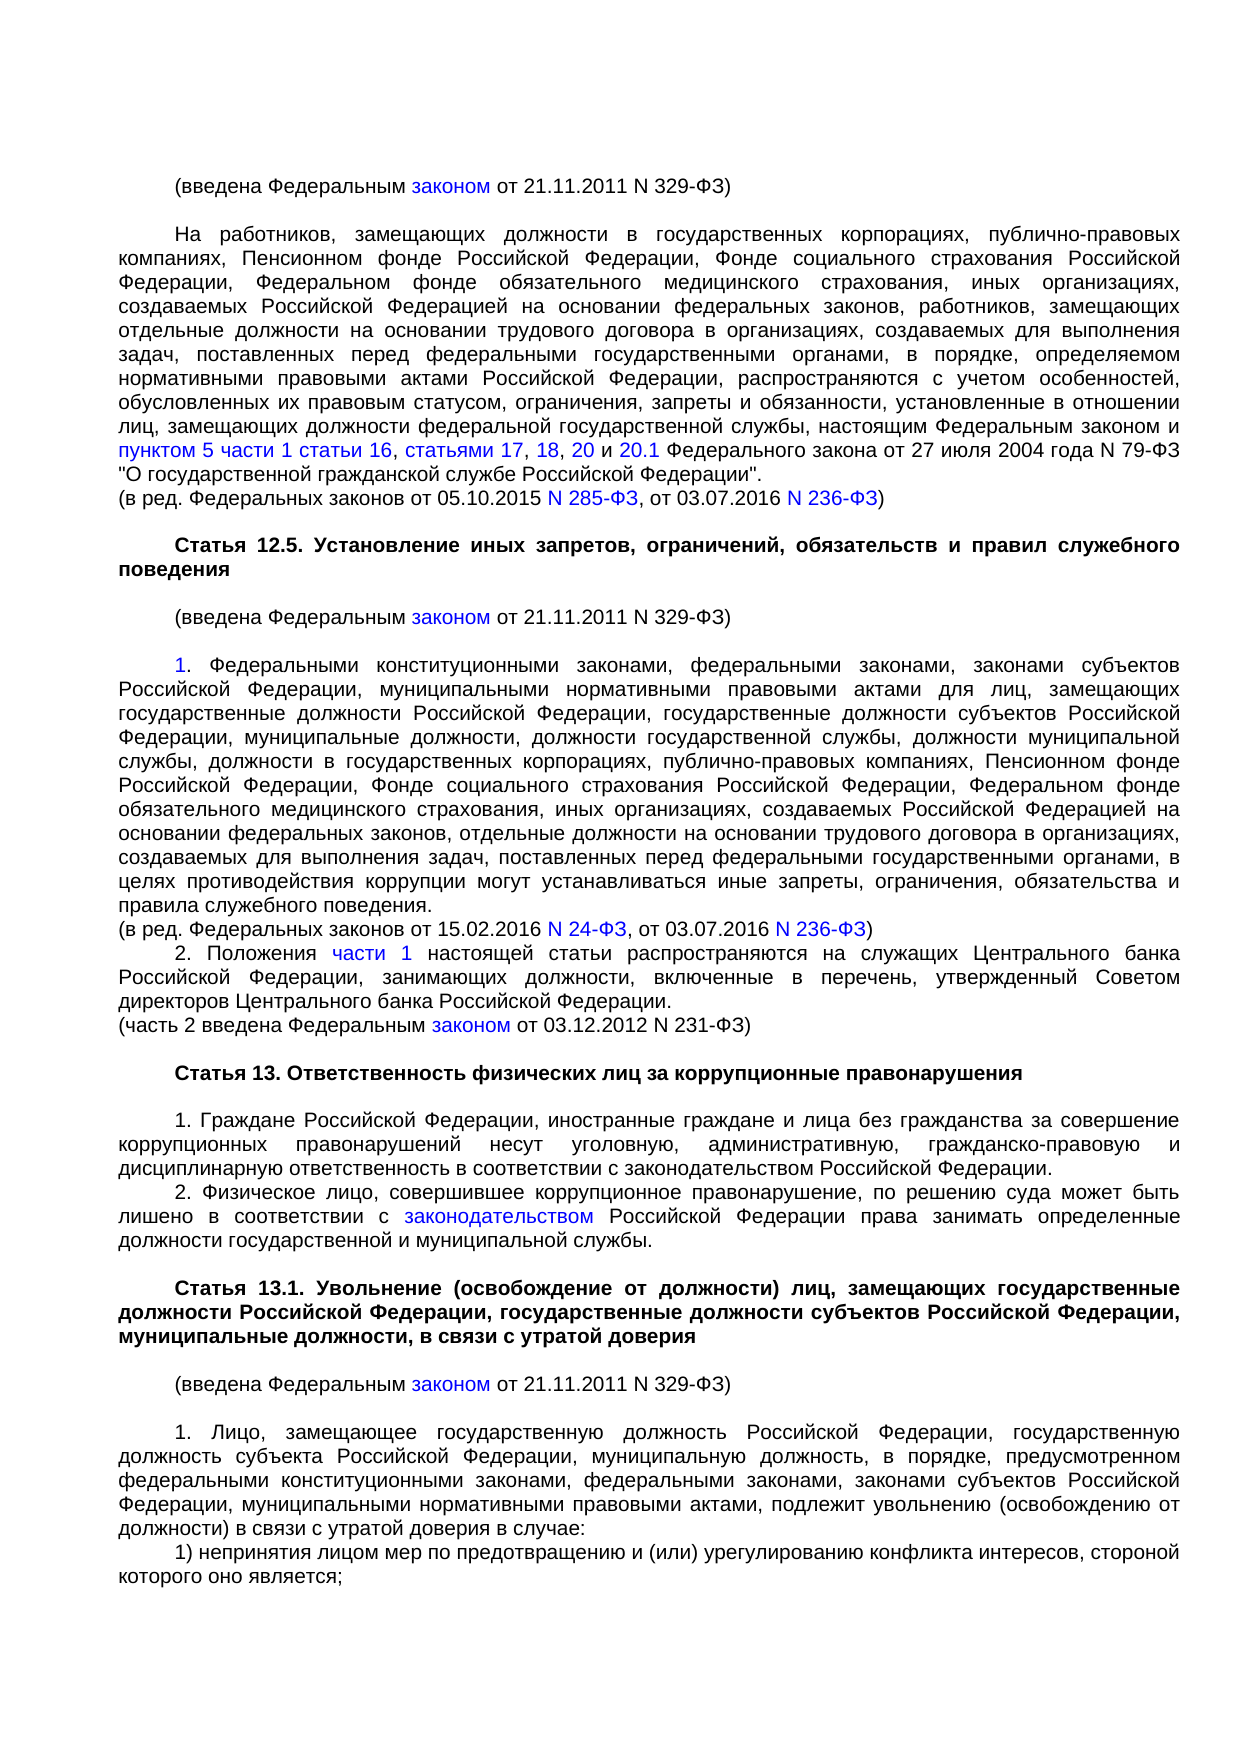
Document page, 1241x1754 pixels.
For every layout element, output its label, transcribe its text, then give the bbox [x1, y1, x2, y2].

text (введена Федеральным законом от 21.11.2011 N 329-ФЗ) [118, 1372, 1181, 1396]
text 1. Федеральными конституционными законами, федеральными законами, законами субъектов Российской Федерации, муниципальными нормативными правовыми актами для лиц, замещающих государственные должности Российской Федерации, государственные должности субъектов Российской Федерации, муниципальные должности, должности государственной службы, должности муниципальной службы, должности в государственных корпорациях, публично-правовых компаниях, Пенсионном фонде Российской Федерации, Фонде социального страхования Российской Федерации, Федеральном фонде обязательного медицинского страхования, иных организациях, создаваемых Российской Федерацией на основании федеральных законов, отдельные должности на основании трудового договора в организациях, создаваемых для выполнения задач, поставленных перед федеральными государственными органами, в целях противодействия коррупции могут устанавливаться иные запреты, ограничения, обязательства и правила служебного поведения. [118, 653, 1181, 917]
text (часть 2 введена Федеральным законом от 03.12.2012 N 231-ФЗ) [118, 1012, 1181, 1036]
text (введена Федеральным законом от 21.11.2011 N 329-ФЗ) [118, 605, 1181, 629]
text 1. Лицо, замещающее государственную должность Российской Федерации, государственную должность субъекта Российской Федерации, муниципальную должность, в порядке, предусмотренном федеральными конституционными законами, федеральными законами, законами субъектов Российской Федерации, муниципальными нормативными правовыми актами, подлежит увольнению (освобождению от должности) в связи с утратой доверия в случае: [118, 1420, 1181, 1539]
text 1) непринятия лицом мер по предотвращению и (или) урегулированию конфликта интересов, стороной которого оно является; [118, 1539, 1181, 1587]
text (в ред. Федеральных законов от 15.02.2016 N 24-ФЗ, от 03.07.2016 N 236-ФЗ) [118, 917, 1181, 941]
text Статья 13. Ответственность физических лиц за коррупционные правонарушения [118, 1060, 1181, 1084]
text 1. Граждане Российской Федерации, иностранные граждане и лица без гражданства за совершение коррупционных правонарушений несут уголовную, административную, гражданско-правовую и дисциплинарную ответственность в соответствии с законодательством Российской Федерации. [118, 1108, 1181, 1180]
text (введена Федеральным законом от 21.11.2011 N 329-ФЗ) [118, 174, 1181, 198]
text На работников, замещающих должности в государственных корпорациях, публично-правовых компаниях, Пенсионном фонде Российской Федерации, Фонде социального страхования Российской Федерации, Федеральном фонде обязательного медицинского страхования, иных организациях, создаваемых Российской Федерацией на основании федеральных законов, работников, замещающих отдельные должности на основании трудового договора в организациях, создаваемых для выполнения задач, поставленных перед федеральными государственными органами, в порядке, определяемом нормативными правовыми актами Российской Федерации, распространяются с учетом особенностей, обусловленных их правовым статусом, ограничения, запреты и обязанности, установленные в отношении лиц, замещающих должности федеральной государственной службы, настоящим Федеральным законом и пунктом 5 части 1 статьи 16, статьями 17, 18, 20 и 20.1 Федерального закона от 27 июля 2004 года N 79-ФЗ "О государственной гражданской службе Российской Федерации". [118, 222, 1181, 485]
text 2. Физическое лицо, совершившее коррупционное правонарушение, по решению суда может быть лишено в соответствии с законодательством Российской Федерации права занимать определенные должности государственной и муниципальной службы. [118, 1180, 1181, 1252]
text 2. Положения части 1 настоящей статьи распространяются на служащих Центрального банка Российской Федерации, занимающих должности, включенные в перечень, утвержденный Советом директоров Центрального банка Российской Федерации. [118, 941, 1181, 1012]
text (в ред. Федеральных законов от 05.10.2015 N 285-ФЗ, от 03.07.2016 N 236-ФЗ) [118, 485, 1181, 509]
text Статья 12.5. Установление иных запретов, ограничений, обязательств и правил служебного поведения [118, 533, 1181, 581]
text Статья 13.1. Увольнение (освобождение от должности) лиц, замещающих государственные должности Российской Федерации, государственные должности субъектов Российской Федерации, муниципальные должности, в связи с утратой доверия [118, 1276, 1181, 1348]
